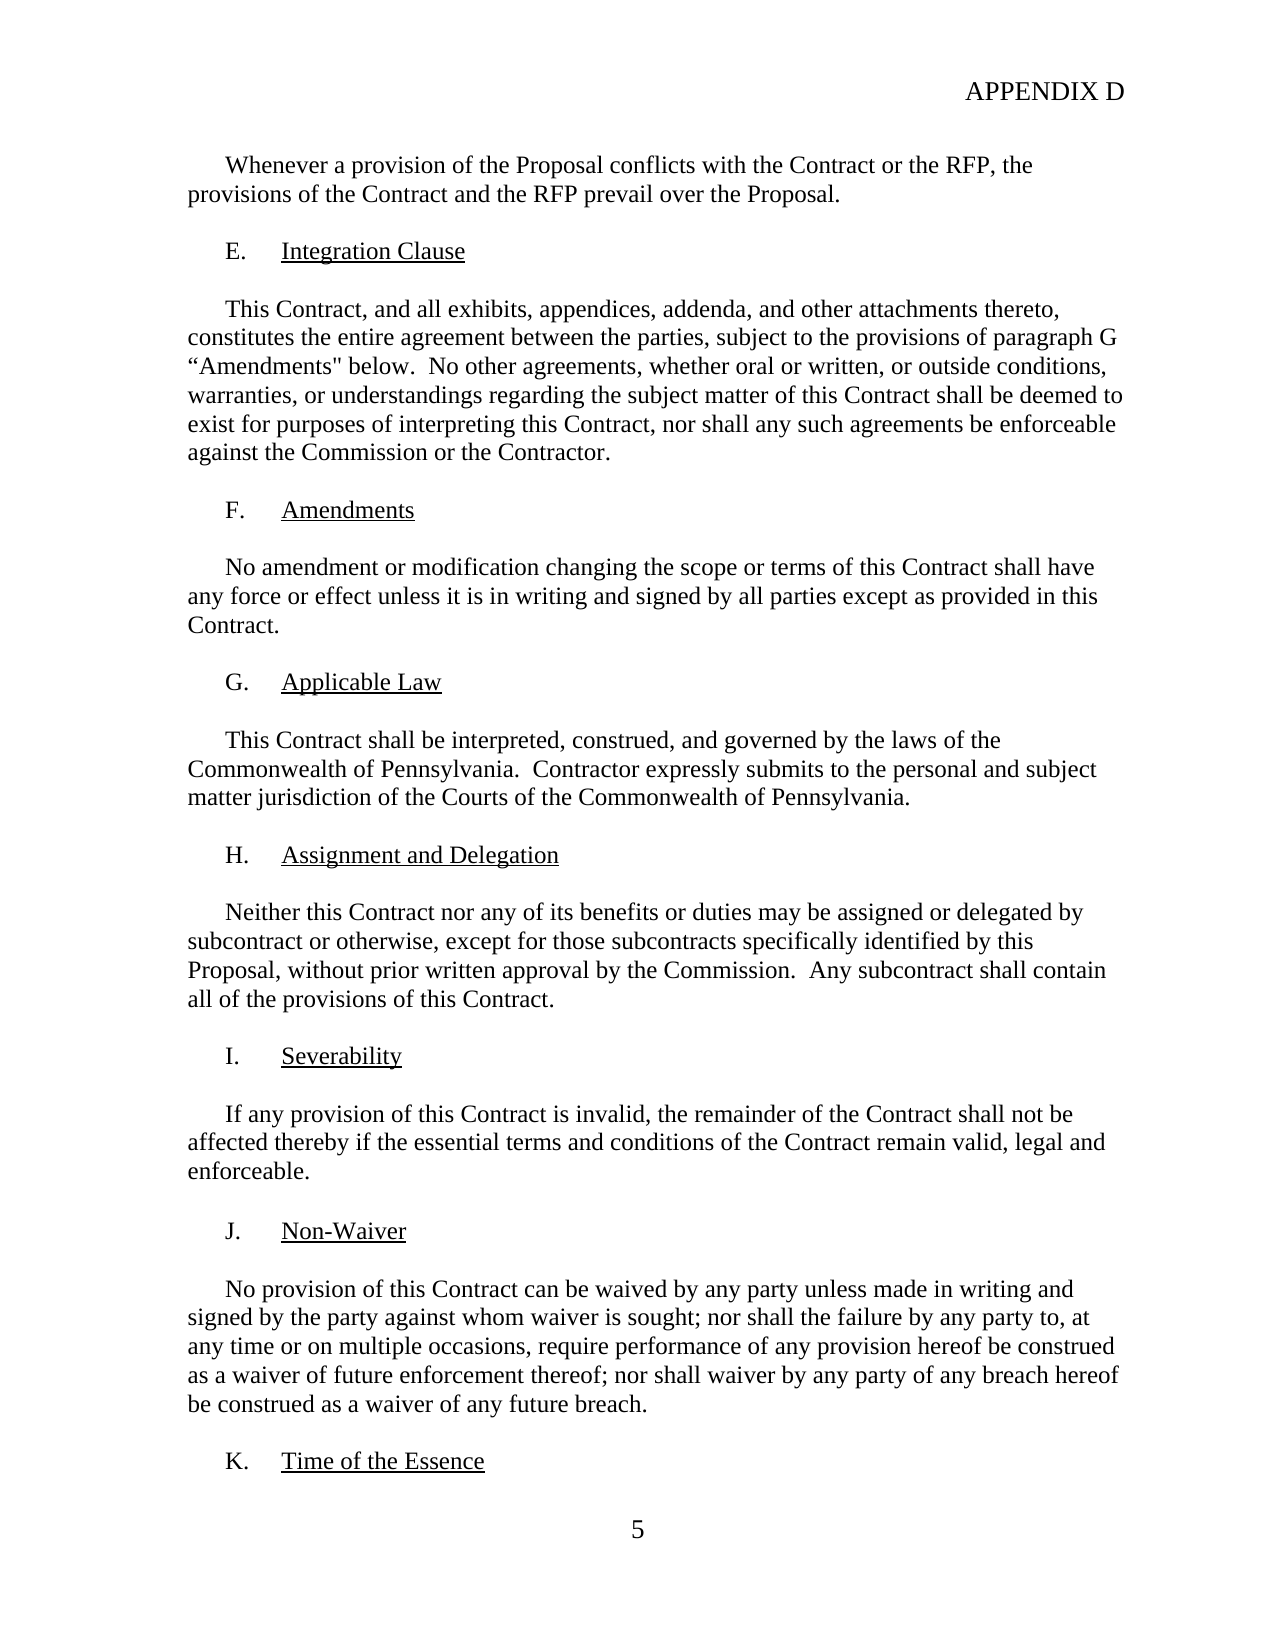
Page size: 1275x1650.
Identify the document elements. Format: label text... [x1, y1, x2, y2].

text If any provision of this Contract is invalid, the remainder of the Contract shall not be affected thereby if the essential terms and conditions of the Contract remain valid, legal and enforceable. [187, 1099, 1125, 1185]
text F. Amendments [187, 495, 1125, 524]
text I. Severability [187, 1041, 1125, 1070]
text Neither this Contract nor any of its benefits or duties may be assigned or delegated by subcontract or otherwise, except for those subcontracts specifically identified by this Proposal, without prior written approval by the Commission. Any subcontract shall contain all of the provisions of this Contract. [187, 897, 1125, 1012]
text K. Time of the Essence [187, 1446, 1125, 1475]
text Whenever a provision of the Proposal conflicts with the Contract or the RFP, the provisions of the Contract and the RFP prevail over the Proposal. [187, 150, 1125, 207]
text E. Integration Clause [187, 236, 1125, 265]
text H. Assignment and Delegation [187, 840, 1125, 869]
text This Contract shall be interpreted, construed, and governed by the laws of the Commonwealth of Pennsylvania. Contractor expressly submits to the personal and subject matter jurisdiction of the Courts of the Commonwealth of Pennsylvania. [187, 725, 1125, 811]
text No provision of this Contract can be waived by any party unless made in writing and signed by the party against whom waiver is sought; nor shall the failure by any party to, at any time or on multiple occasions, require performance of any provision hereof be construed as a waiver of future enforcement thereof; nor shall waiver by any party of any breach hereof be construed as a waiver of any future breach. [187, 1274, 1125, 1417]
text G. Applicable Law [187, 667, 1125, 696]
text This Contract, and all exhibits, appendices, addenda, and other attachments thereto, constitutes the entire agreement between the parties, subject to the provisions of paragraph G “Amendments" below. No other agreements, whether oral or written, or outside conditions, warranties, or understandings regarding the subject matter of this Contract shall be deemed to exist for purposes of interpreting this Contract, nor shall any such agreements be enforceable against the Commission or the Contractor. [187, 294, 1125, 466]
text No amendment or modification changing the scope or terms of this Contract shall have any force or effect unless it is in writing and signed by all parties except as provided in this Contract. [187, 552, 1125, 639]
text J. Non-Waiver [187, 1216, 1125, 1245]
